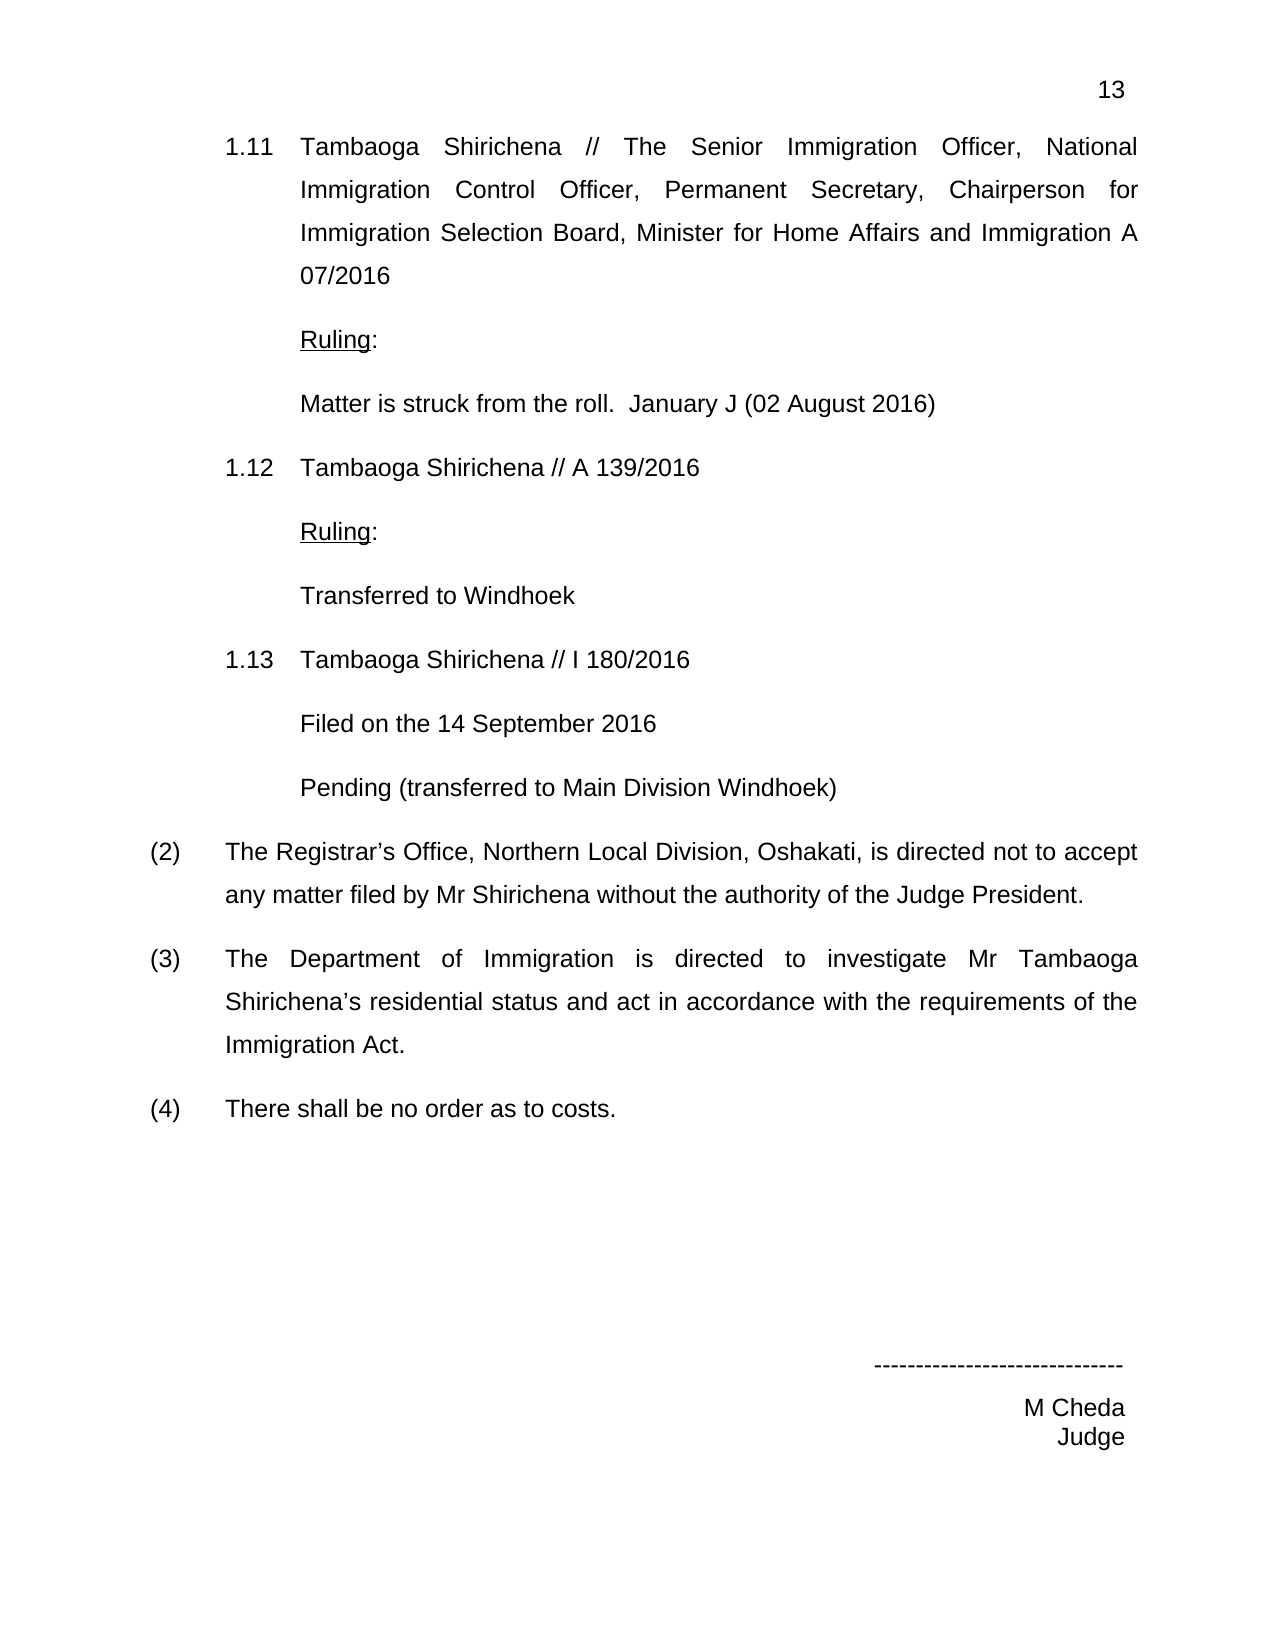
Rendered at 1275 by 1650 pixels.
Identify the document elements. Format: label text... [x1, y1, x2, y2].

text Filed on the 14 September 2016 [225, 709, 1139, 738]
text (4) There shall be no order as to costs. [150, 1094, 1139, 1123]
text Ruling: [225, 325, 1139, 354]
text Transferred to Windhoek [225, 581, 1139, 610]
text (3) The Department of Immigration is directed to investigate Mr Tambaoga Shirichena’s residential status and act in accordance with the requirements of the Immigration Act. [150, 944, 1139, 1059]
text Ruling: [225, 517, 1139, 546]
text M Cheda [150, 1393, 1125, 1422]
text 1.13 Tambaoga Shirichena // I 180/2016 [150, 645, 1139, 674]
text 1.12 Tambaoga Shirichena // A 139/2016 [150, 453, 1139, 482]
text 1.11 Tambaoga Shirichena // The Senior Immigration Officer, National Immigration Control Officer, Permanent Secretary, Chairperson for Immigration Selection Board, Minister for Home Affairs and Immigration A 07/2016 [225, 132, 1139, 290]
text (2) The Registrar’s Office, Northern Local Division, Oshakati, is directed not to accept any matter filed by Mr Shirichena without the authority of the Judge President. [150, 837, 1139, 909]
text Judge [150, 1422, 1125, 1451]
text Pending (transferred to Main Division Windhoek) [225, 773, 1139, 802]
text Matter is struck from the roll. January J (02 August 2016) [225, 389, 1139, 418]
text ------------------------------ [150, 1350, 1125, 1379]
